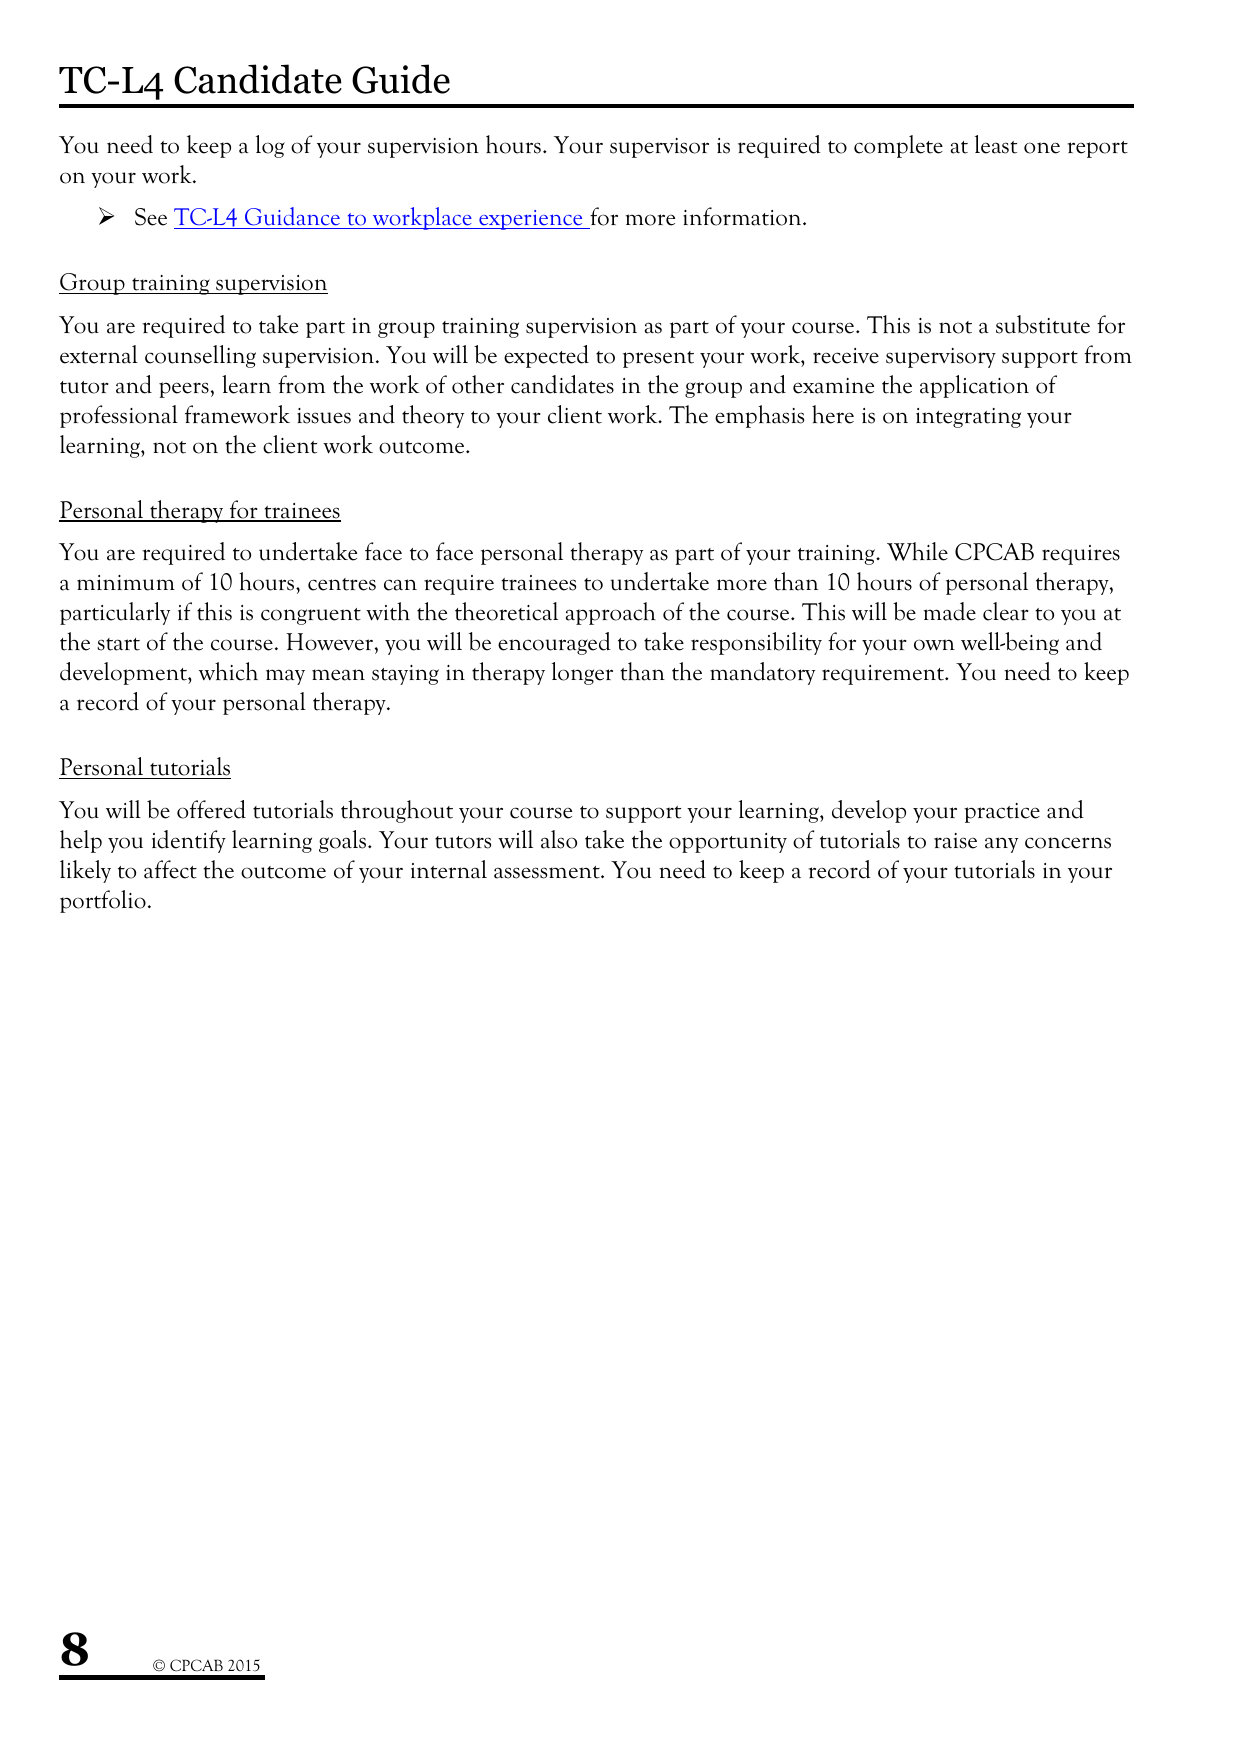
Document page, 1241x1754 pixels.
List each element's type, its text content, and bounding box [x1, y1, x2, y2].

list See TC-L4 Guidance to workplace experience for more information. [97, 202, 1134, 232]
text You are required to undertake face to face personal therapy as part of your training. While CPCAB requires a minimum of 10 hours, centres can require trainees to undertake more than 10 hours of personal therapy, particularly if this is congruent with the theoretical approach of the course. This will be made clear to you at the start of the course. However, you will be encouraged to take responsibility for your own well-being and development, which may mean staying in therapy longer than the mandatory requirement. You need to keep a record of your personal therapy. [59, 537, 1134, 717]
text You will be offered tutorials throughout your course to support your learning, develop your practice and help you identify learning goals. Your tutors will also take the opportunity of tutorials to raise any concerns likely to affect the outcome of your internal assessment. You need to keep a record of your tutorials in your portfolio. [59, 794, 1134, 914]
text You are required to take part in group training supervision as part of your course. This is not a substitute for external counselling supervision. You will be expected to present your work, receive supervisory support from tutor and peers, learn from the work of other candidates in the group and examine the application of professional framework issues and theory to your client work. The emphasis here is on integrating your learning, not on the client work outcome. [59, 309, 1134, 459]
text Personal tutorials [59, 752, 1134, 782]
text Personal therapy for trainees [59, 494, 1134, 524]
list Group training supervision [59, 267, 1134, 297]
